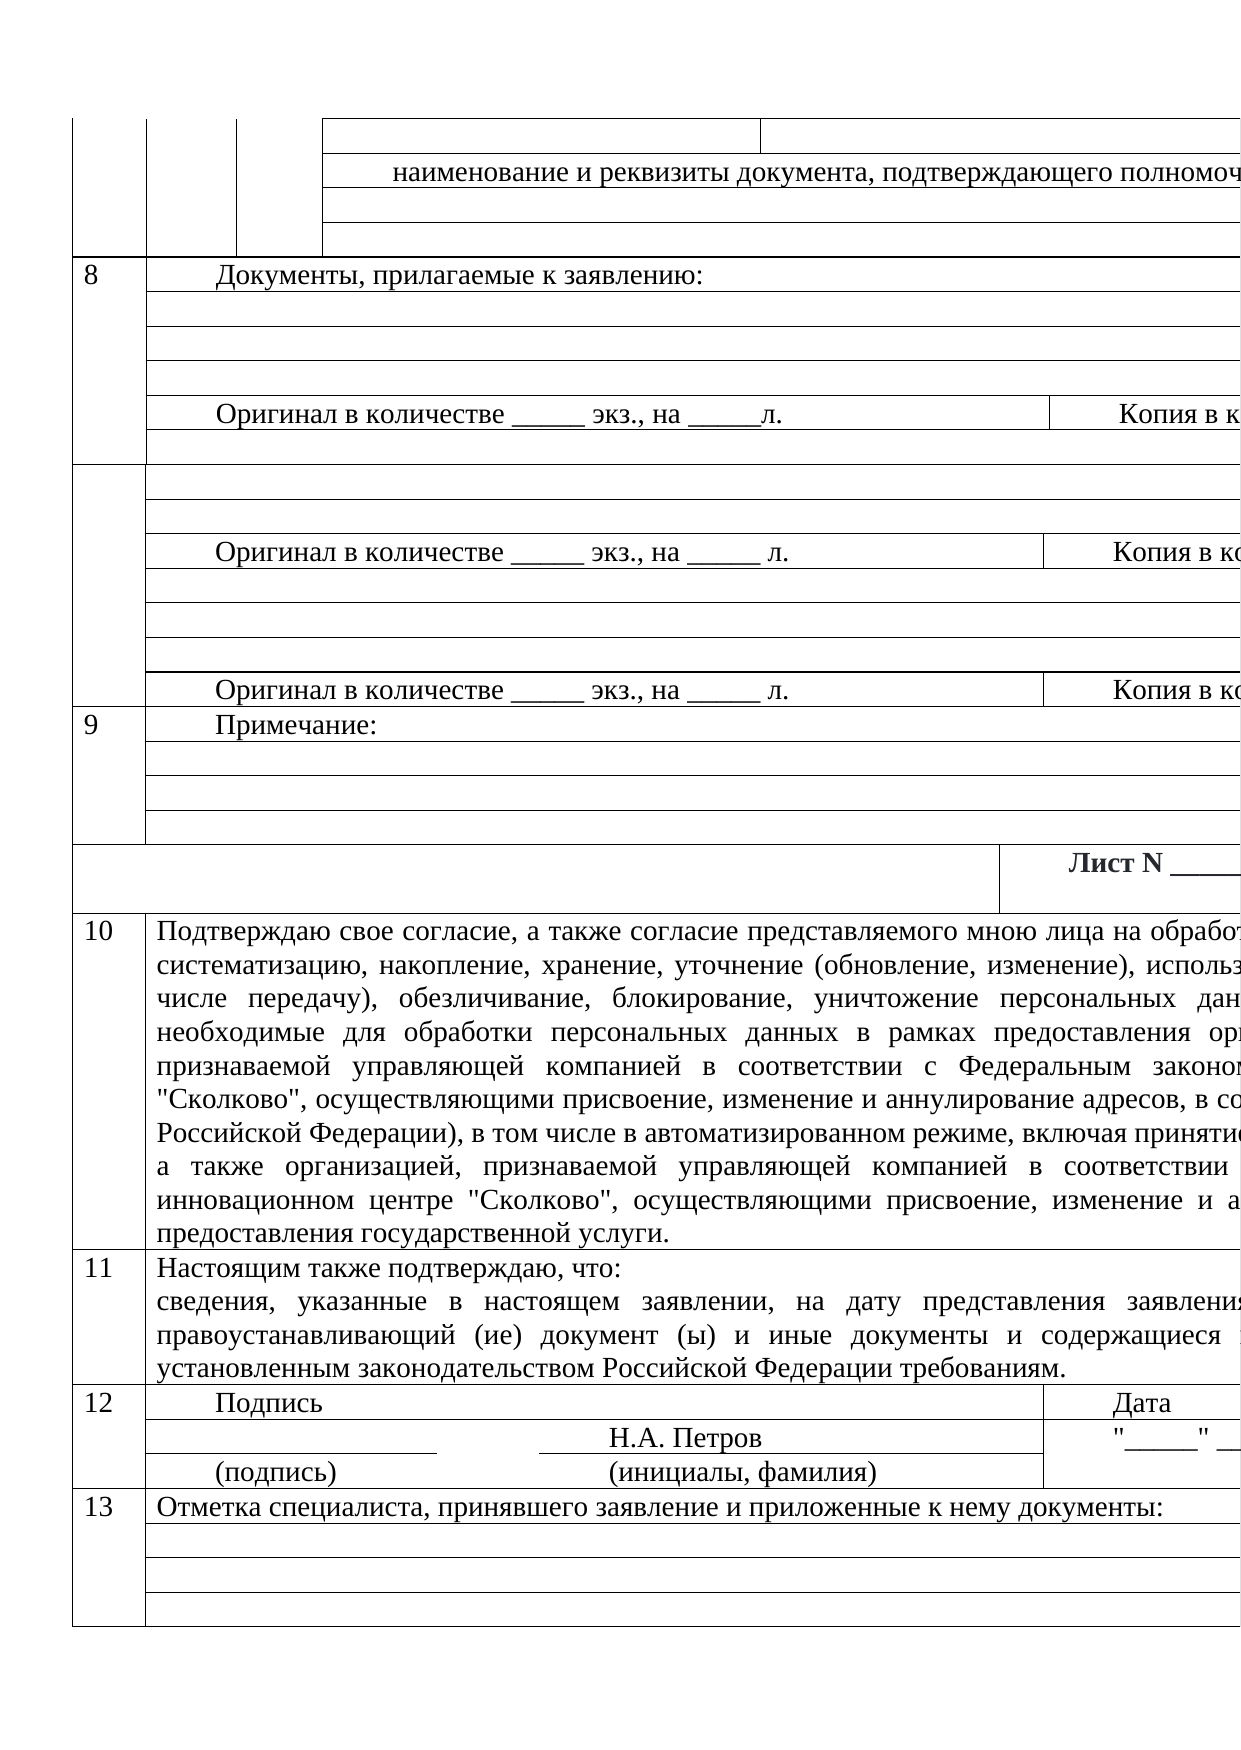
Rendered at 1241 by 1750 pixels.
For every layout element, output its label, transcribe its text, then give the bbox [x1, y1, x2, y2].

table_cell Оригинал в количестве _____ экз., на _____ л. [146, 673, 1043, 706]
table_cell Копия в количестве _____ экз., на _____ л. [1044, 534, 1240, 568]
table_cell 13 [73, 1489, 145, 1626]
table_cell Оригинал в количестве _____ экз., на _____ л. [146, 534, 1043, 568]
table_cell Дата [1044, 1385, 1240, 1419]
table_cell Оригинал в количестве _____ экз., на _____л. [147, 396, 1049, 429]
table_cell 11 [73, 1250, 145, 1384]
table_cell Документы, прилагаемые к заявлению: [147, 258, 1240, 291]
table_cell [146, 603, 1240, 637]
table_cell [147, 292, 1240, 326]
table_cell Примечание: [146, 707, 1240, 741]
table_cell [323, 119, 760, 153]
table_cell [147, 327, 1240, 360]
table_cell [146, 1524, 1240, 1557]
table_cell [147, 361, 1240, 395]
table_cell (инициалы, фамилия) [539, 1454, 1043, 1488]
table_cell [146, 638, 1240, 671]
table_cell [437, 1420, 539, 1488]
table_cell [146, 465, 1240, 498]
table_cell 8 [73, 258, 146, 464]
table_cell Отметка специалиста, принявшего заявление и приложенные к нему документы: [146, 1489, 1240, 1522]
table_cell [323, 223, 1240, 256]
table_cell Н.А. Петров [539, 1420, 1043, 1453]
table_cell [146, 569, 1240, 602]
table_cell [73, 465, 145, 706]
table_cell 10 [73, 914, 145, 1249]
table_cell [146, 1593, 1240, 1626]
table_cell Настоящим также подтверждаю, что: сведения, указанные в настоящем заявлении, на дату представления заявления достоверны; представленные правоустанавливающий (ие) документ (ы) и иные документы и содержащиеся в них сведения соответствуют установленным законодательством Российской Федерации требованиям. [146, 1250, 1240, 1384]
table_cell [146, 1420, 437, 1453]
table_cell [146, 811, 1240, 844]
table_cell Подпись [146, 1385, 1043, 1419]
table_cell наименование и реквизиты документа, подтверждающего полномочия представителя: [323, 154, 1240, 187]
table_cell [146, 742, 1240, 775]
table_cell [146, 1558, 1240, 1592]
table_cell Копия в количестве _____ экз., на _____ л. [1050, 396, 1240, 429]
table_cell "_____" __________ ____ г. [1044, 1420, 1240, 1488]
table_cell [147, 430, 1240, 464]
table_cell [146, 500, 1240, 533]
table_cell [73, 845, 999, 912]
table_cell Копия в количестве _____ экз., на _____ л. [1044, 673, 1240, 706]
table_cell [761, 119, 1240, 153]
table_cell [323, 188, 1240, 222]
table_cell 9 [73, 707, 145, 844]
table_cell (подпись) [146, 1454, 437, 1488]
table_cell [146, 776, 1240, 810]
table_cell Подтверждаю свое согласие, а также согласие представляемого мною лица на обработку персональных данных (сбор, систематизацию, накопление, хранение, уточнение (обновление, изменение), использование, распространение (в том числе передачу), обезличивание, блокирование, уничтожение персональных данных, а также иные действия, необходимые для обработки персональных данных в рамках предоставления органами, а также организацией, признаваемой управляющей компанией в соответствии с Федеральным законом "Об инновационном центре "Сколково", осуществляющими присвоение, изменение и аннулирование адресов, в соответствии с законодательством Российской Федерации), в том числе в автоматизированном режиме, включая принятие решений на их основе органом, а также организацией, признаваемой управляющей компанией в соответствии с Федеральным законом "Об инновационном центре "Сколково", осуществляющими присвоение, изменение и аннулирование адресов, в целях предоставления государственной услуги. [146, 914, 1240, 1249]
table_cell Лист N _________ [1000, 845, 1240, 912]
table_cell 12 [73, 1385, 145, 1488]
